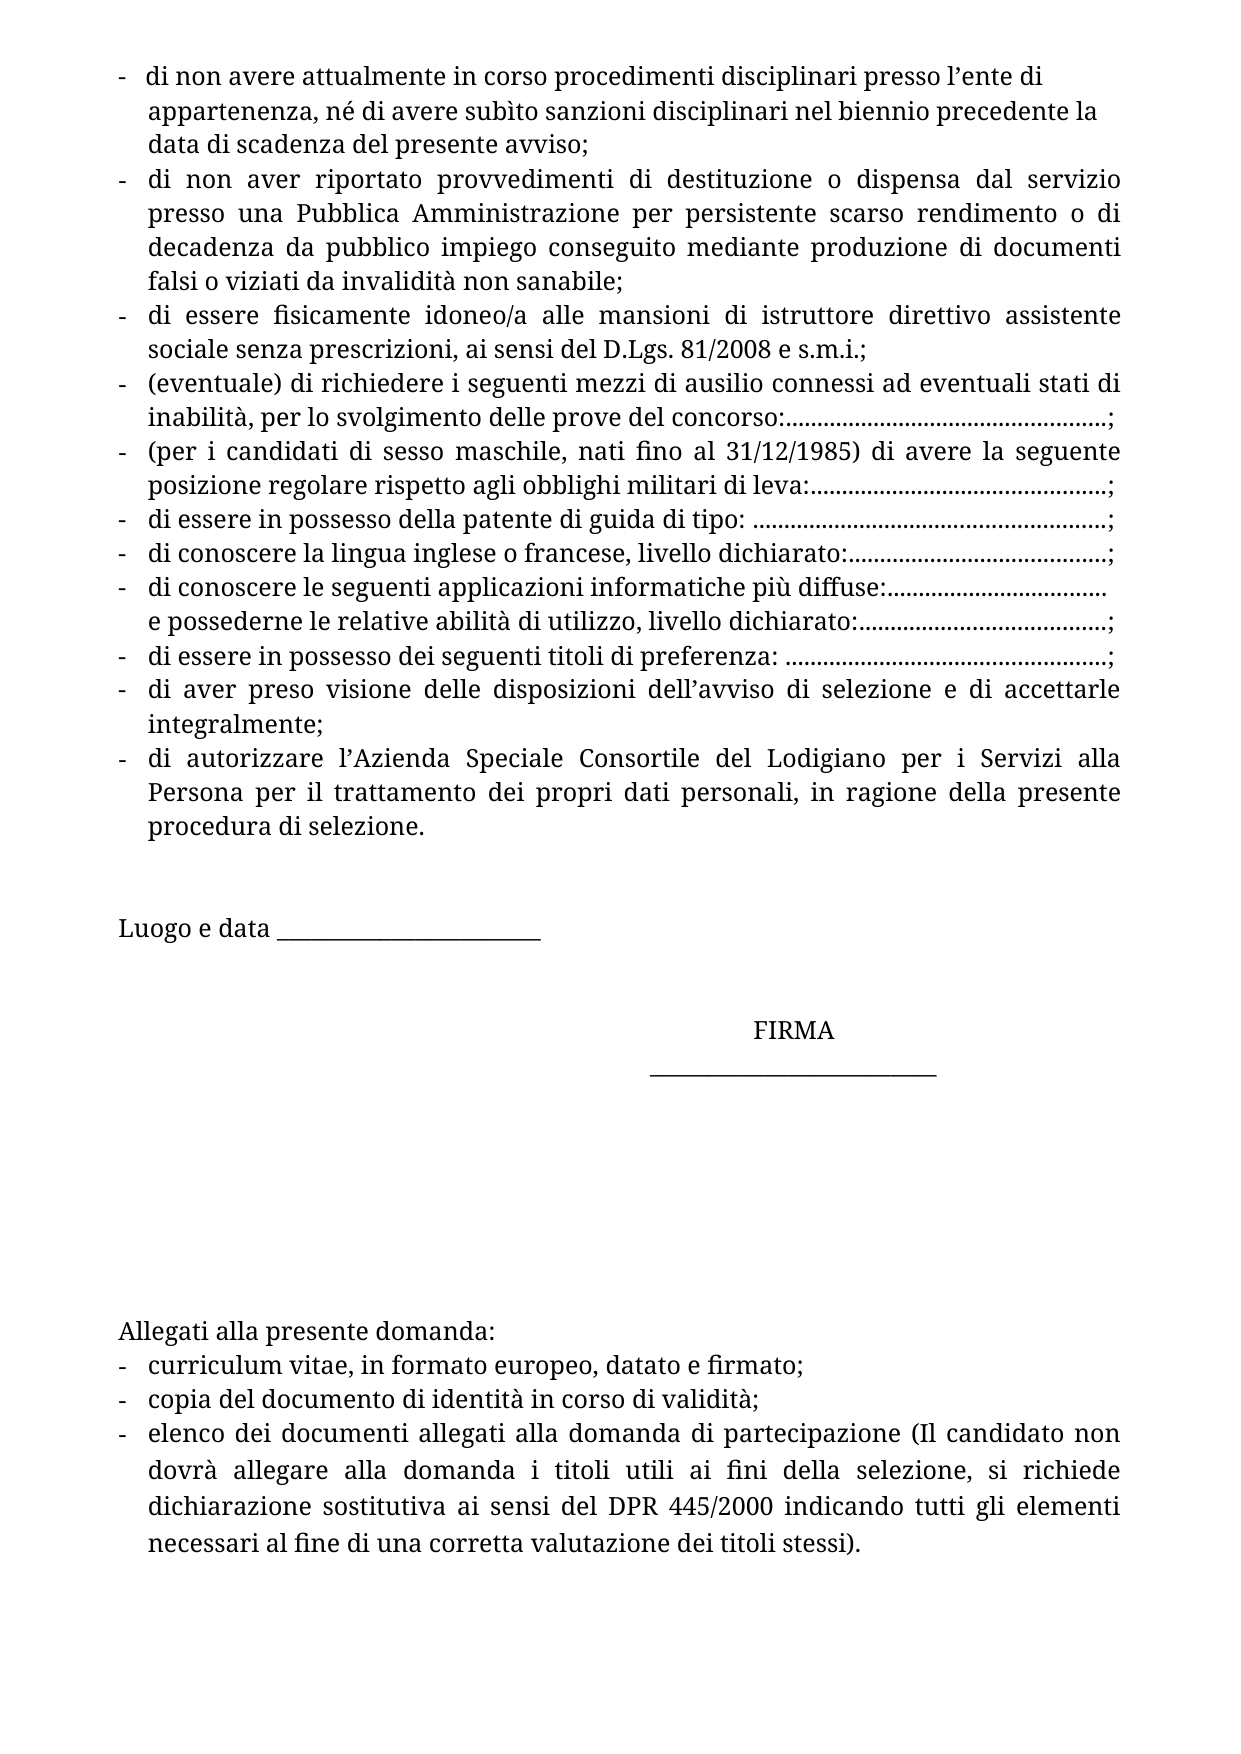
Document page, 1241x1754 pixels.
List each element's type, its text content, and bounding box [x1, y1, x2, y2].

list (eventuale) di richiedere i seguenti mezzi di ausilio connessi ad eventuali stati di inabilità, per lo svolgimento delle prove del concorso: ; [118, 366, 1122, 434]
text - di aver preso visione delle disposizioni dell’avviso di selezione e di accettarle integralmente; [118, 672, 1122, 740]
list (per i candidati di sesso maschile, nati fino al 31/12/1985) di avere la seguente posizione regolare rispetto agli obblighi militari di leva: ; [118, 434, 1122, 502]
text _________________________ [118, 1047, 1122, 1081]
text - di essere in possesso dei seguenti titoli di preferenza: ; [118, 638, 1122, 672]
text e possederne le relative abilità di utilizzo, livello dichiarato: ; [148, 604, 1122, 638]
text Luogo e data _______________________ [118, 911, 1122, 945]
list elenco dei documenti allegati alla domanda di partecipazione (Il candidato non dovrà allegare alla domanda i titoli utili ai fini della selezione, si richiede dichiarazione sostitutiva ai sensi del DPR 445/2000 indicando tutti gli elementi necessari al fine di una corretta valutazione dei titoli stessi). [118, 1416, 1122, 1560]
list di non aver riportato provvedimenti di destituzione o dispensa dal servizio presso una Pubblica Amministrazione per persistente scarso rendimento o di decadenza da pubblico impiego conseguito mediante produzione di documenti falsi o viziati da invalidità non sanabile; [118, 161, 1122, 297]
list di autorizzare l’Azienda Speciale Consortile del Lodigiano per i Servizi alla Persona per il trattamento dei propri dati personali, in ragione della presente procedura di selezione. [118, 740, 1122, 842]
list copia del documento di identità in corso di validità; [118, 1381, 1122, 1416]
text - di non avere attualmente in corso procedimenti disciplinari presso l’ente di appartenenza, né di avere subìto sanzioni disciplinari nel biennio precedente la data di scadenza del presente avviso; [118, 59, 1122, 161]
text FIRMA [118, 1013, 1122, 1047]
list di essere fisicamente idoneo/a alle mansioni di istruttore direttivo assistente sociale senza prescrizioni, ai sensi del D.Lgs. 81/2008 e s.m.i.; [118, 297, 1122, 366]
text - di conoscere le seguenti applicazioni informatiche più diffuse: [118, 570, 1122, 604]
text - di essere in possesso della patente di guida di tipo: ; [118, 502, 1122, 536]
text - di conoscere la lingua inglese o francese, livello dichiarato: ; [118, 536, 1122, 570]
text Allegati alla presente domanda: [118, 1313, 1122, 1347]
list curriculum vitae, in formato europeo, datato e firmato; [118, 1347, 1122, 1381]
